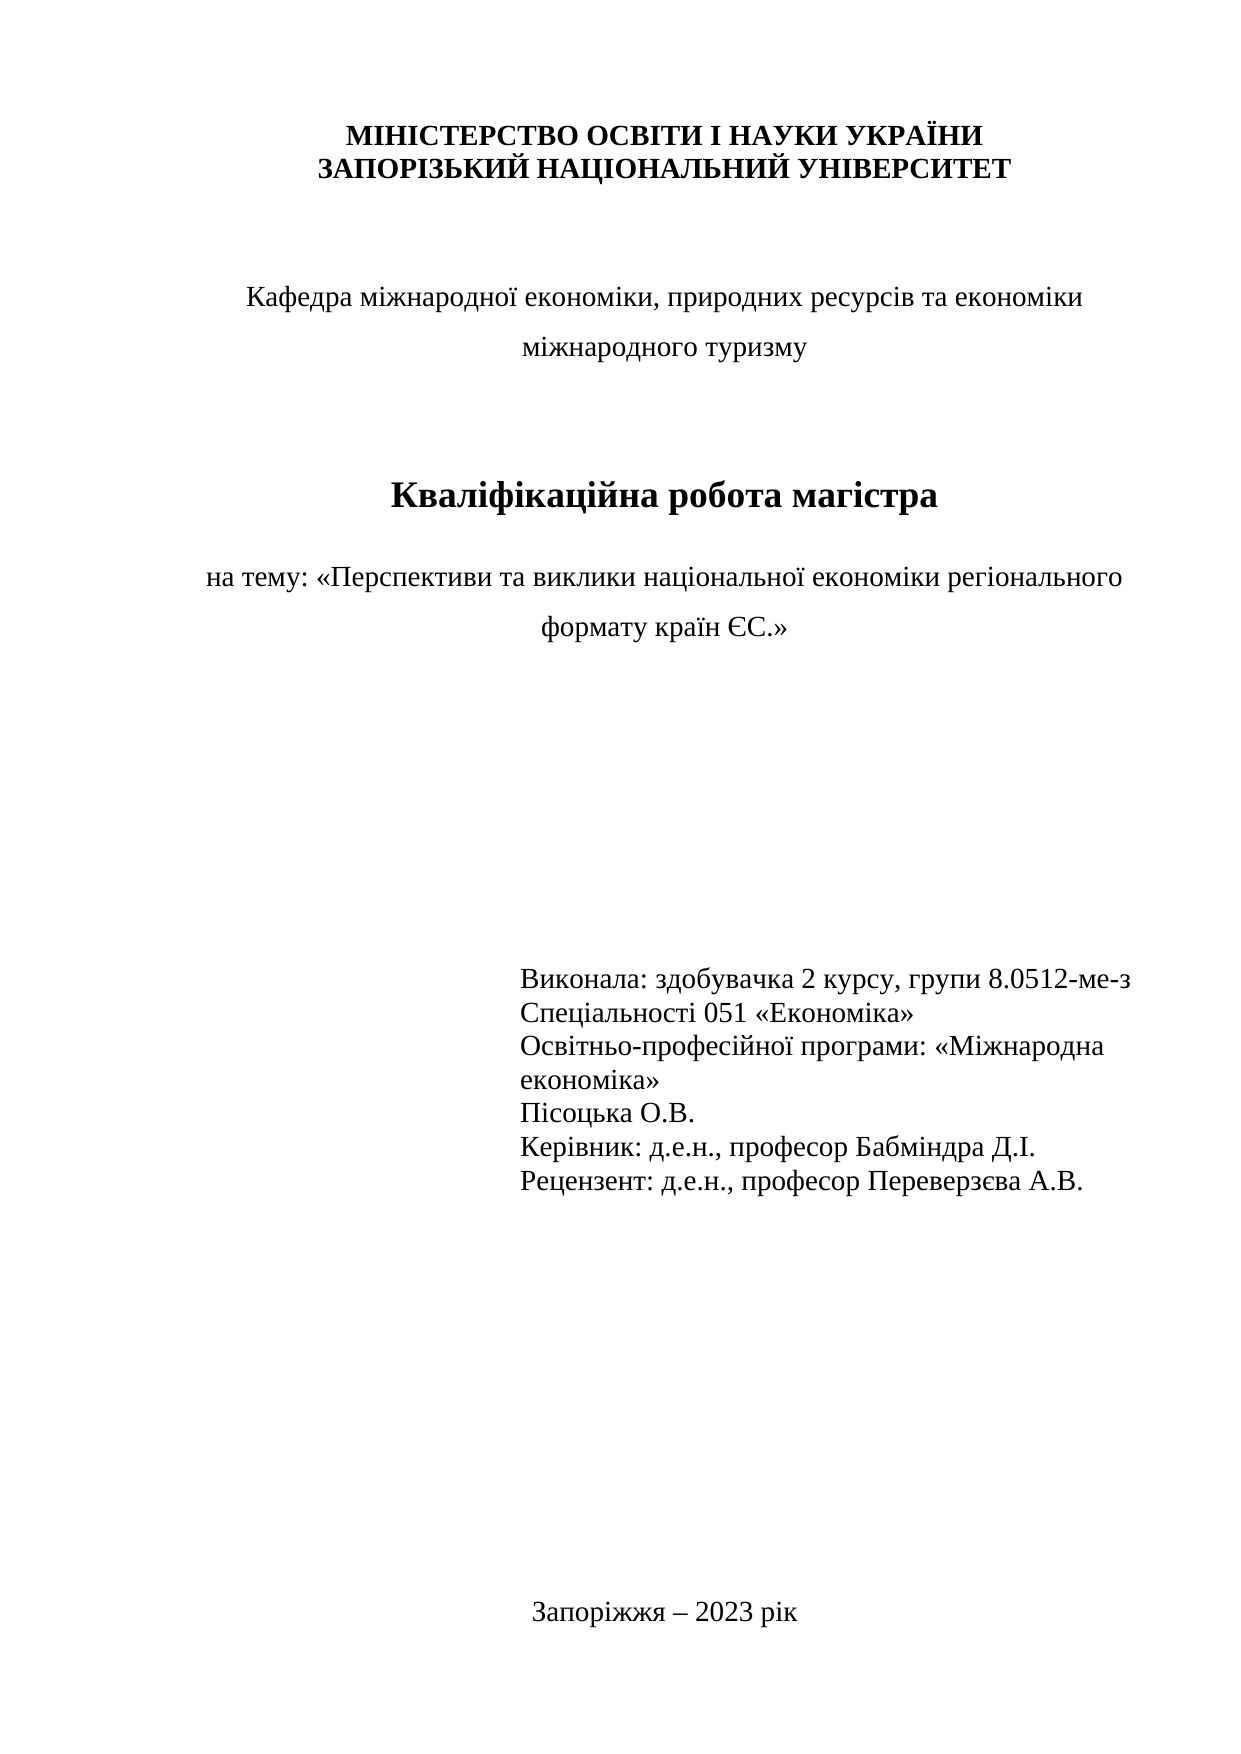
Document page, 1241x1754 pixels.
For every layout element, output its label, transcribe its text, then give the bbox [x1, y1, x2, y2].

text Рецензент: д.е.н., професор Переверзєва А.В. [177, 1163, 1152, 1196]
text МІНІСТЕРСТВО ОСВІТИ І НАУКИ УКРАЇНИ [177, 118, 1152, 152]
text Спеціальності 051 «Економіка» [177, 995, 1152, 1028]
text Керівник: д.е.н., професор Бабміндра Д.І. [177, 1129, 1152, 1163]
text на тему: «Перспективи та виклики національної економіки регіонального формату країн ЄС.» [177, 559, 1152, 643]
text Виконала: здобувачка 2 курсу, групи 8.0512-ме-з [177, 961, 1152, 995]
text Освітньо-професійної програми: «Міжнародна [177, 1028, 1152, 1062]
text Пісоцька О.В. [177, 1096, 1152, 1129]
text Кваліфікаційна робота магістра [177, 473, 1152, 516]
text ЗАПОРІЗЬКИЙ НАЦІОНАЛЬНИЙ УНІВЕРСИТЕТ [177, 152, 1152, 185]
text економіка» [177, 1062, 1152, 1096]
text Запоріжжя – 2023 рік [177, 1594, 1152, 1627]
text Кафедра міжнародної економіки, природних ресурсів та економіки міжнародного туризму [177, 279, 1152, 362]
